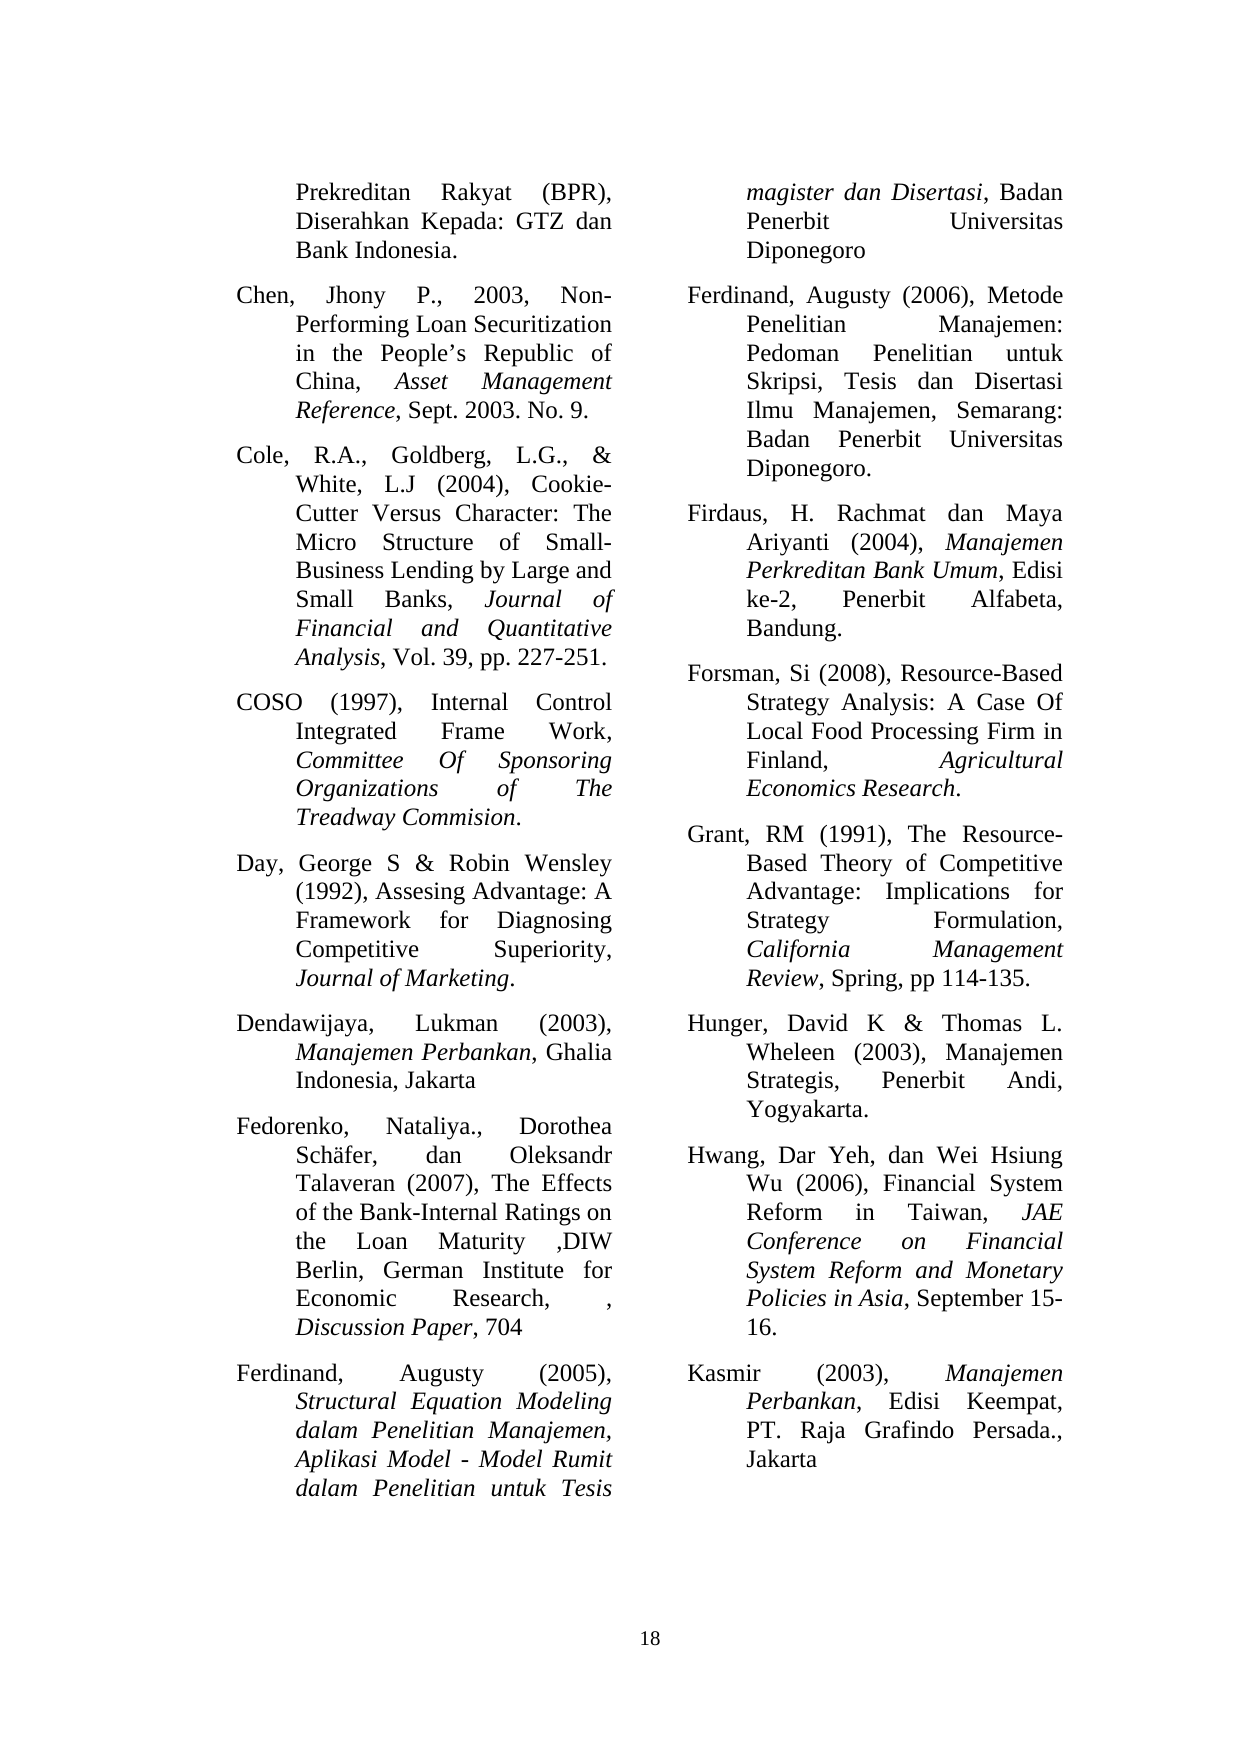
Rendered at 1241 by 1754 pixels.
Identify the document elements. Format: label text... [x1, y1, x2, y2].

text Ferdinand, Augusty (2005), Structural Equation Modeling dalam Penelitian Manajemen, Aplikasi Model - Model Rumit dalam Penelitian untuk Tesis magister dan Disertasi, Badan Penerbit Universitas Diponegoro [687, 177, 1063, 263]
text Bramantyo, Djohanputro & Ronny Kountur (2007), Non Performing Loan (NPL) Bank Prekreditan Rakyat (BPR), Diserahkan Kepada: GTZ dan Bank Indonesia. [236, 177, 612, 263]
text Dendawijaya, Lukman (2003), Manajemen Perbankan, Ghalia Indonesia, Jakarta [236, 1008, 612, 1094]
text Ferdinand, Augusty (2006), Metode Penelitian Manajemen: Pedoman Penelitian untuk Skripsi, Tesis dan Disertasi Ilmu Manajemen, Semarang: Badan Penerbit Universitas Diponegoro. [687, 280, 1063, 481]
text Forsman, Si (2008), Resource-Based Strategy Analysis: A Case Of Local Food Processing Firm in Finland, Agricultural Economics Research. [687, 658, 1063, 802]
text Fedorenko, Nataliya., Dorothea Schäfer, dan Oleksandr Talaveran (2007), The Effects of the Bank-Internal Ratings on the Loan Maturity ,DIW Berlin, German Institute for Economic Research, , Discussion Paper, 704 [236, 1111, 612, 1341]
text Hwang, Dar Yeh, dan Wei Hsiung Wu (2006), Financial System Reform in Taiwan, JAE Conference on Financial System Reform and Monetary Policies in Asia, September 15-16. [687, 1140, 1063, 1341]
text Chen, Jhony P., 2003, Non-Performing Loan Securitization in the People’s Republic of China, Asset Management Reference, Sept. 2003. No. 9. [236, 280, 612, 424]
text Kasmir (2003), Manajemen Perbankan, Edisi Keempat, PT. Raja Grafindo Persada., Jakarta [687, 1358, 1063, 1473]
text Hunger, David K & Thomas L. Wheleen (2003), Manajemen Strategis, Penerbit Andi, Yogyakarta. [687, 1008, 1063, 1123]
text COSO (1997), Internal Control Integrated Frame Work, Committee Of Sponsoring Organizations of The Treadway Commision. [236, 687, 612, 831]
text Ferdinand, Augusty (2005), Structural Equation Modeling dalam Penelitian Manajemen, Aplikasi Model - Model Rumit dalam Penelitian untuk Tesis magister dan Disertasi, Badan Penerbit Universitas Diponegoro [236, 1358, 612, 1501]
text Cole, R.A., Goldberg, L.G., & White, L.J (2004), Cookie-Cutter Versus Character: The Micro Structure of Small-Business Lending by Large and Small Banks, Journal of Financial and Quantitative Analysis, Vol. 39, pp. 227-251. [236, 441, 612, 671]
text Grant, RM (1991), The Resource-Based Theory of Competitive Advantage: Implications for Strategy Formulation, California Management Review, Spring, pp 114-135. [687, 819, 1063, 991]
text Firdaus, H. Rachmat dan Maya Ariyanti (2004), Manajemen Perkreditan Bank Umum, Edisi ke-2, Penerbit Alfabeta, Bandung. [687, 498, 1063, 642]
text Day, George S & Robin Wensley (1992), Assesing Advantage: A Framework for Diagnosing Competitive Superiority, Journal of Marketing. [236, 848, 612, 991]
